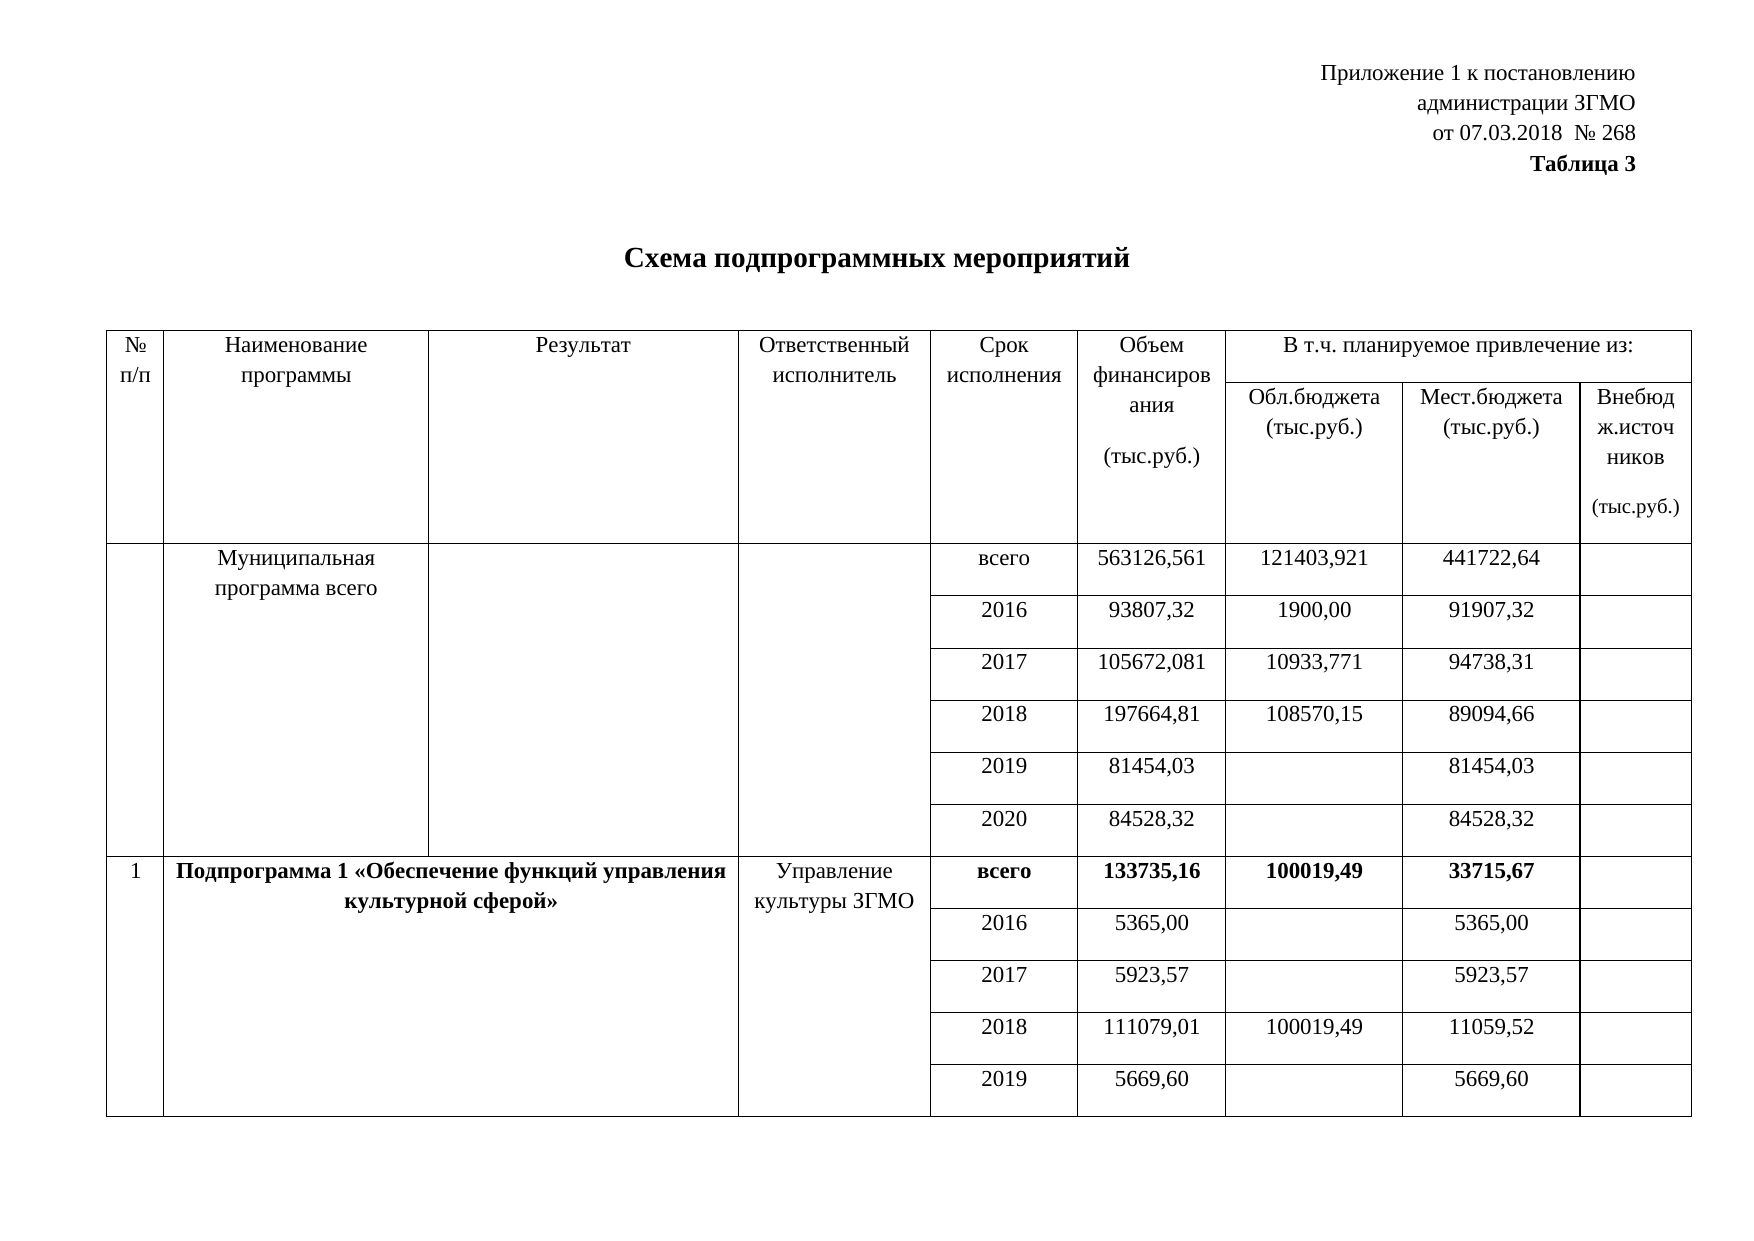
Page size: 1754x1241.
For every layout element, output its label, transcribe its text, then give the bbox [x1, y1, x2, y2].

table_header Объем финансирования (тыс.руб.) [1078, 331, 1225, 543]
table_cell [1581, 1013, 1691, 1064]
table_cell 111079,01 [1078, 1013, 1225, 1064]
table_cell 2016 [931, 596, 1077, 647]
table_cell 563126,561 [1078, 544, 1225, 595]
table_cell 133735,16 [1078, 857, 1225, 908]
table_cell [1226, 1065, 1402, 1116]
table_cell Мест.бюджета (тыс.руб.) [1403, 383, 1579, 543]
text администрации ЗГМО [118, 89, 1636, 116]
table_cell [1581, 596, 1691, 647]
table_cell 2018 [931, 1013, 1077, 1064]
table_cell 81454,03 [1078, 753, 1225, 804]
table_cell 1900,00 [1226, 596, 1402, 647]
table_cell [1581, 649, 1691, 699]
table_cell 100019,49 [1226, 857, 1402, 908]
table_cell [1226, 909, 1402, 960]
table_cell 84528,32 [1403, 805, 1579, 856]
table_cell 100019,49 [1226, 1013, 1402, 1064]
table_cell [1581, 753, 1691, 804]
text Приложение 1 к постановлению [118, 59, 1636, 85]
table_header № п/п [107, 331, 163, 543]
table_cell 5923,57 [1078, 961, 1225, 1012]
table_cell 1 [107, 857, 163, 1116]
text Схема подпрограммных мероприятий [118, 240, 1636, 274]
table_cell [1581, 701, 1691, 752]
table_cell 89094,66 [1403, 701, 1579, 752]
table_cell [1581, 909, 1691, 960]
table_cell [429, 544, 738, 856]
table_cell 108570,15 [1226, 701, 1402, 752]
table_cell 441722,64 [1403, 544, 1579, 595]
table_cell 2016 [931, 909, 1077, 960]
table_cell [1226, 805, 1402, 856]
table_cell [107, 544, 163, 856]
table_cell Подпрограмма 1 «Обеспечение функций управления культурной сферой» [164, 857, 738, 1116]
table_cell 105672,081 [1078, 649, 1225, 699]
table_cell Управление культуры ЗГМО [739, 857, 930, 1116]
table_cell 2019 [931, 753, 1077, 804]
table_cell 2018 [931, 701, 1077, 752]
table_cell [1226, 753, 1402, 804]
table_cell [1581, 961, 1691, 1012]
table_cell [1581, 857, 1691, 908]
table_cell всего [931, 544, 1077, 595]
table_cell [1581, 1065, 1691, 1116]
table_cell 84528,32 [1078, 805, 1225, 856]
table_header Результат [429, 331, 738, 543]
table_cell всего [931, 857, 1077, 908]
table_header Срок исполнения [931, 331, 1077, 543]
table_cell Внебюдж.источников (тыс.руб.) [1581, 383, 1691, 543]
table_cell [1226, 961, 1402, 1012]
table_cell 5365,00 [1403, 909, 1579, 960]
table_cell 93807,32 [1078, 596, 1225, 647]
table_cell [1581, 544, 1691, 595]
table_header Наименование программы [164, 331, 428, 543]
text Таблица 3 [118, 150, 1636, 176]
table_cell 121403,921 [1226, 544, 1402, 595]
table_cell 10933,771 [1226, 649, 1402, 699]
table_cell 2020 [931, 805, 1077, 856]
table_cell 5365,00 [1078, 909, 1225, 960]
table_cell 33715,67 [1403, 857, 1579, 908]
table_cell Муниципальная программа всего [164, 544, 428, 856]
text от 07.03.2018 № 268 [118, 119, 1636, 146]
table_header В т.ч. планируемое привлечение из: [1226, 331, 1691, 382]
table_cell [1581, 805, 1691, 856]
table_cell 5669,60 [1403, 1065, 1579, 1116]
table_cell 94738,31 [1403, 649, 1579, 699]
table_cell [739, 544, 930, 856]
table_cell 2017 [931, 649, 1077, 699]
table_cell 2017 [931, 961, 1077, 1012]
table_cell 5923,57 [1403, 961, 1579, 1012]
table_cell 5669,60 [1078, 1065, 1225, 1116]
table_cell Обл.бюджета (тыс.руб.) [1226, 383, 1402, 543]
table_cell 81454,03 [1403, 753, 1579, 804]
table_cell 11059,52 [1403, 1013, 1579, 1064]
table_cell 2019 [931, 1065, 1077, 1116]
table_cell 197664,81 [1078, 701, 1225, 752]
table_header Ответственный исполнитель [739, 331, 930, 543]
table_cell 91907,32 [1403, 596, 1579, 647]
